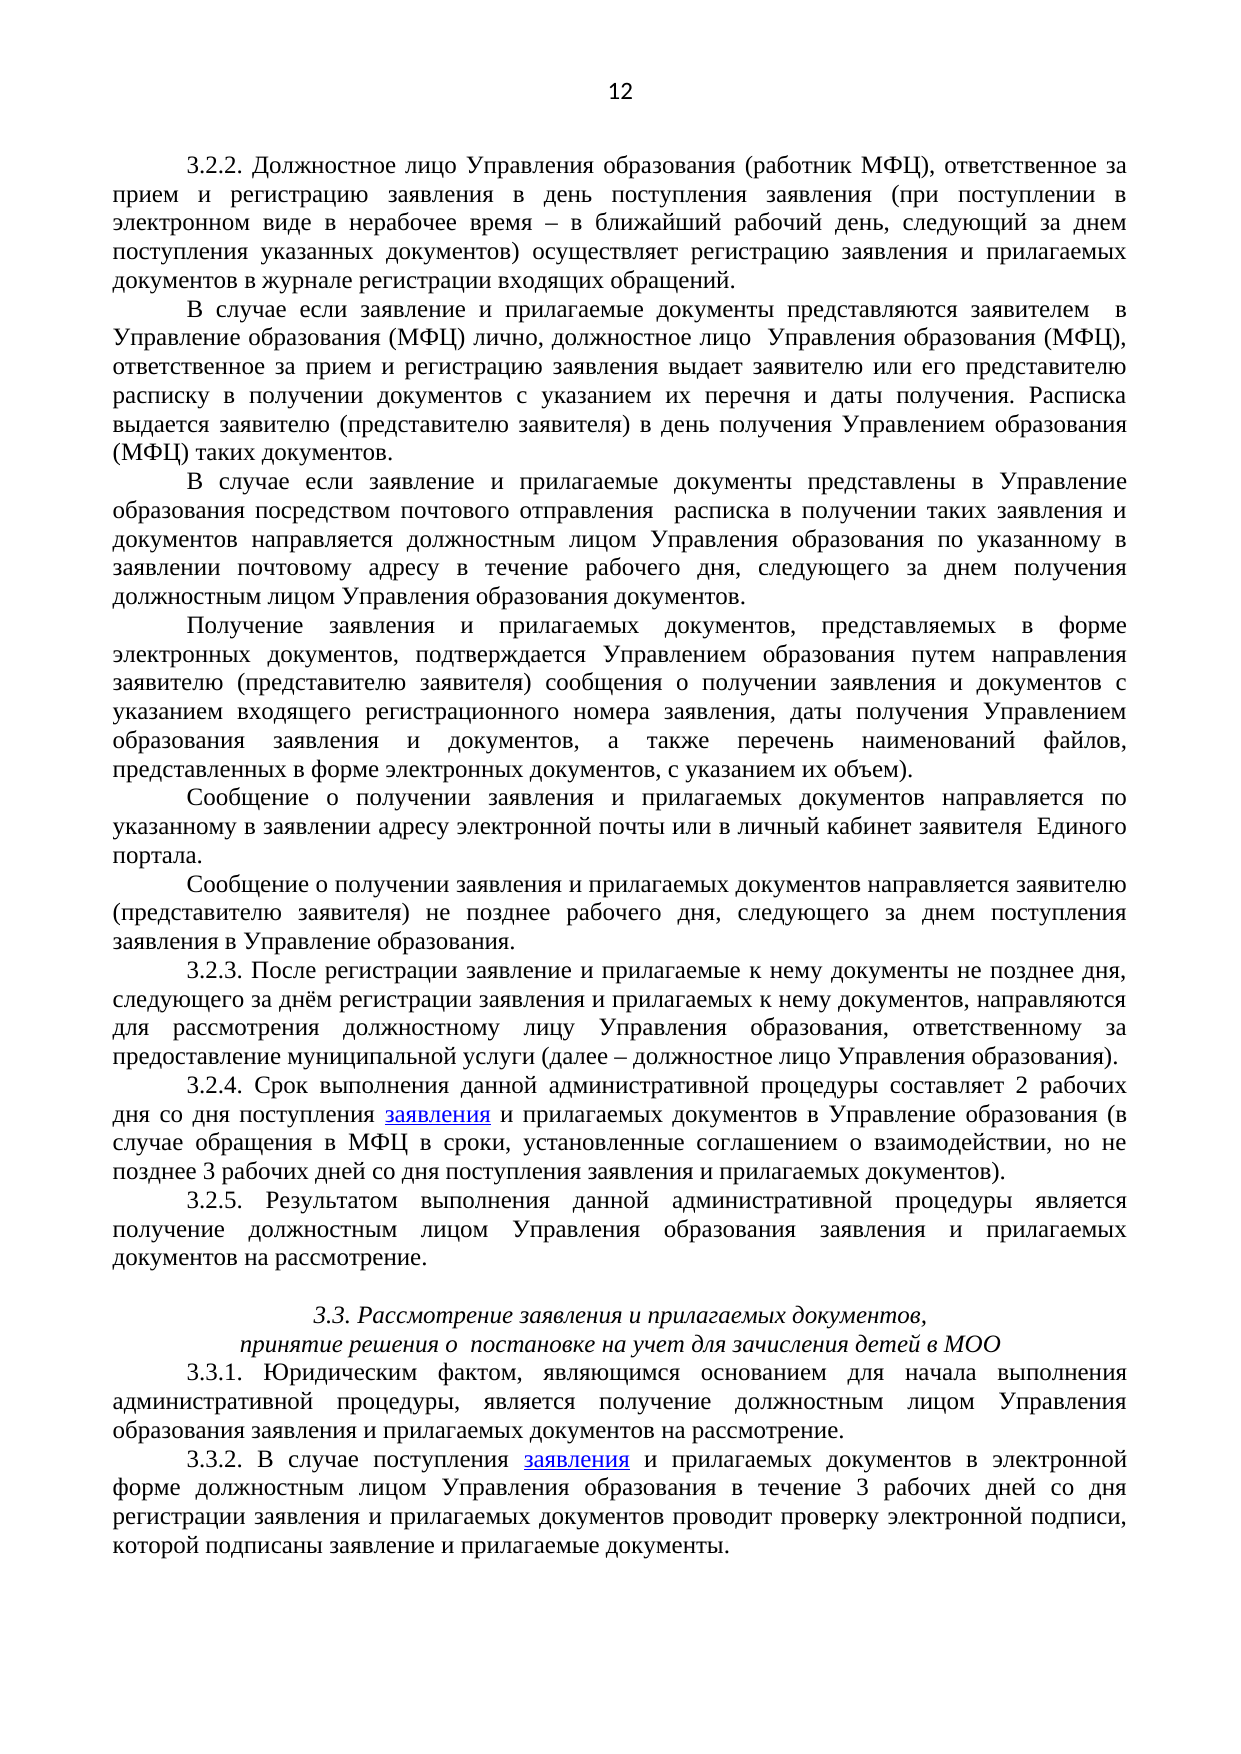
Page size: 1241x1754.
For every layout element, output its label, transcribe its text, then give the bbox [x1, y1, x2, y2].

text принятие решения о постановке на учет для зачисления детей в МОО [112, 1329, 1128, 1357]
text 3.2.3. После регистрации заявление и прилагаемые к нему документы не позднее дня, следующего за днём регистрации заявления и прилагаемых к нему документов, направляются для рассмотрения должностному лицу Управления образования, ответственному за предоставление муниципальной услуги (далее – должностное лицо Управления образования). [112, 955, 1128, 1070]
text В случае если заявление и прилагаемые документы представляются заявителем в Управление образования (МФЦ) лично, должностное лицо Управления образования (МФЦ), ответственное за прием и регистрацию заявления выдает заявителю или его представителю расписку в получении документов с указанием их перечня и даты получения. Расписка выдается заявителю (представителю заявителя) в день получения Управлением образования (МФЦ) таких документов. [112, 294, 1128, 466]
text Получение заявления и прилагаемых документов, представляемых в форме электронных документов, подтверждается Управлением образования путем направления заявителю (представителю заявителя) сообщения о получении заявления и документов с указанием входящего регистрационного номера заявления, даты получения Управлением образования заявления и документов, а также перечень наименований файлов, представленных в форме электронных документов, с указанием их объем). [112, 610, 1128, 782]
text 3.3.2. В случае поступления заявления и прилагаемых документов в электронной форме должностным лицом Управления образования в течение 3 рабочих дней со дня регистрации заявления и прилагаемых документов проводит проверку электронной подписи, которой подписаны заявление и прилагаемые документы. [112, 1444, 1128, 1559]
text 3.3. Рассмотрение заявления и прилагаемых документов, [112, 1300, 1128, 1329]
text 3.3.1. Юридическим фактом, являющимся основанием для начала выполнения административной процедуры, является получение должностным лицом Управления образования заявления и прилагаемых документов на рассмотрение. [112, 1357, 1128, 1444]
text 3.2.5. Результатом выполнения данной административной процедуры является получение должностным лицом Управления образования заявления и прилагаемых документов на рассмотрение. [112, 1185, 1128, 1271]
text Сообщение о получении заявления и прилагаемых документов направляется заявителю (представителю заявителя) не позднее рабочего дня, следующего за днем поступления заявления в Управление образования. [112, 869, 1128, 955]
text В случае если заявление и прилагаемые документы представлены в Управление образования посредством почтового отправления расписка в получении таких заявления и документов направляется должностным лицом Управления образования по указанному в заявлении почтовому адресу в течение рабочего дня, следующего за днем получения должностным лицом Управления образования документов. [112, 466, 1128, 610]
text 3.2.4. Срок выполнения данной административной процедуры составляет 2 рабочих дня со дня поступления заявления и прилагаемых документов в Управление образования (в случае обращения в МФЦ в сроки, установленные соглашением о взаимодействии, но не позднее 3 рабочих дней со дня поступления заявления и прилагаемых документов). [112, 1070, 1128, 1185]
text 3.2.2. Должностное лицо Управления образования (работник МФЦ), ответственное за прием и регистрацию заявления в день поступления заявления (при поступлении в электронном виде в нерабочее время – в ближайший рабочий день, следующий за днем поступления указанных документов) осуществляет регистрацию заявления и прилагаемых документов в журнале регистрации входящих обращений. [112, 150, 1128, 294]
text Сообщение о получении заявления и прилагаемых документов направляется по указанному в заявлении адресу электронной почты или в личный кабинет заявителя Единого портала. [112, 782, 1128, 869]
